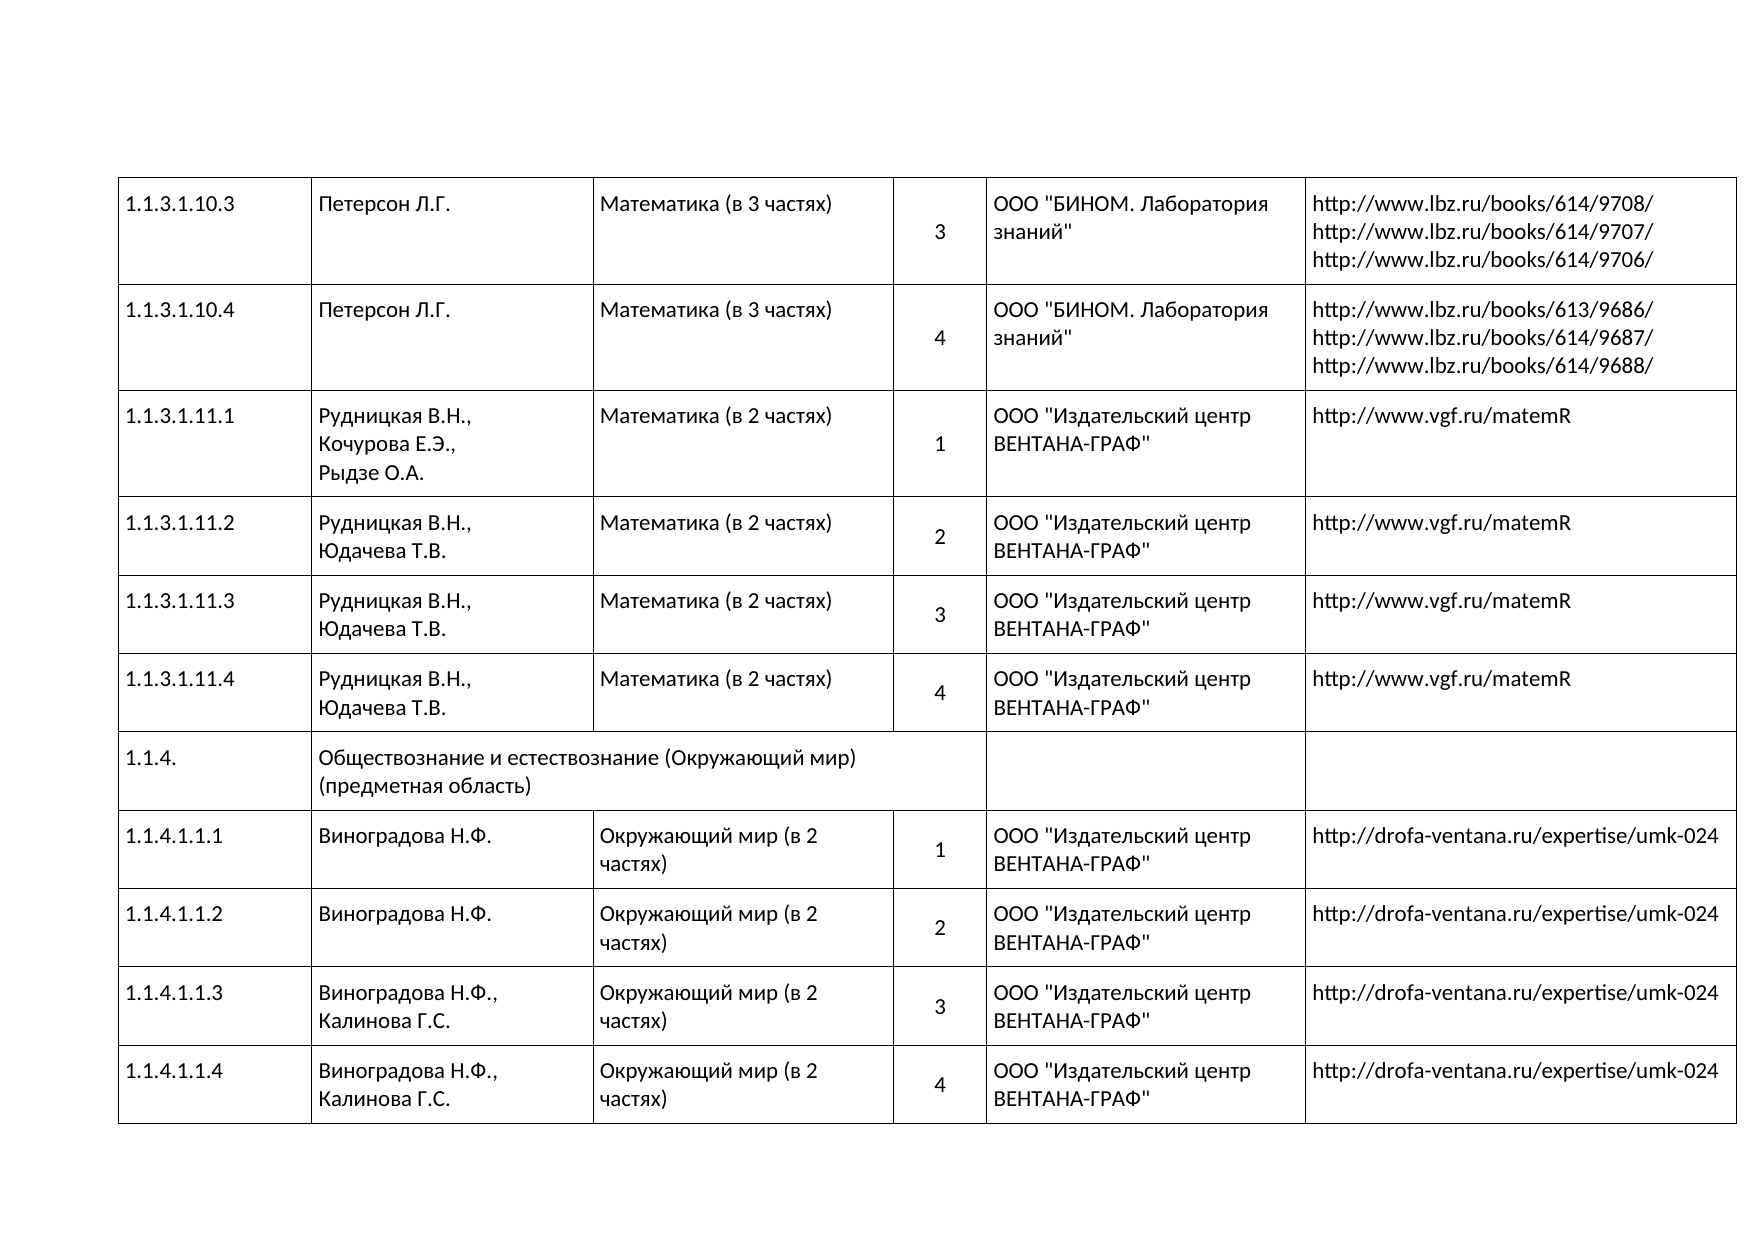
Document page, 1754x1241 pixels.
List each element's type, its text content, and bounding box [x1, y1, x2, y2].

table_cell Математика (в 2 частях) [594, 654, 893, 731]
table_cell Виноградова Н.Ф., Калинова Г.С. [312, 1046, 593, 1123]
table_cell http://www.vgf.ru/matemR [1306, 497, 1736, 574]
table_cell http://drofa-ventana.ru/expertise/umk-024 [1306, 967, 1736, 1044]
table_cell 1.1.3.1.11.4 [119, 654, 311, 731]
table_cell Виноградова Н.Ф., Калинова Г.С. [312, 967, 593, 1044]
table_cell http://www.vgf.ru/matemR [1306, 654, 1736, 731]
table_cell Математика (в 2 частях) [594, 391, 893, 496]
table_cell 2 [894, 497, 986, 574]
table_cell Окружающий мир (в 2 частях) [594, 889, 893, 966]
table_cell 1.1.3.1.10.3 [119, 178, 311, 283]
table_cell [987, 732, 1305, 809]
table_cell ООО "БИНОМ. Лаборатория знаний" [987, 285, 1305, 390]
table_cell ООО "Издательский центр ВЕНТАНА-ГРАФ" [987, 889, 1305, 966]
table_cell Рудницкая В.Н., Юдачева Т.В. [312, 497, 593, 574]
table_cell 3 [894, 967, 986, 1044]
table_cell 1 [894, 391, 986, 496]
table_cell ООО "Издательский центр ВЕНТАНА-ГРАФ" [987, 1046, 1305, 1123]
table_cell 1.1.4.1.1.2 [119, 889, 311, 966]
table_cell Рудницкая В.Н., Юдачева Т.В. [312, 654, 593, 731]
table_cell ООО "Издательский центр ВЕНТАНА-ГРАФ" [987, 391, 1305, 496]
table_cell 4 [894, 285, 986, 390]
table_cell http://www.lbz.ru/books/613/9686/ http://www.lbz.ru/books/614/9687/ http://www.lbz.ru/books/614/9688/ [1306, 285, 1736, 390]
table_cell Окружающий мир (в 2 частях) [594, 1046, 893, 1123]
table_cell Математика (в 3 частях) [594, 285, 893, 390]
table_cell 1 [894, 811, 986, 888]
table_cell 1.1.4.1.1.4 [119, 1046, 311, 1123]
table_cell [987, 178, 1305, 283]
table_cell http://www.vgf.ru/matemR [1306, 391, 1736, 496]
table_cell Рудницкая В.Н., Юдачева Т.В. [312, 576, 593, 653]
table_cell ООО "Издательский центр ВЕНТАНА-ГРАФ" [987, 811, 1305, 888]
table_cell http://drofa-ventana.ru/expertise/umk-024 [1306, 889, 1736, 966]
table_cell ООО "Издательский центр ВЕНТАНА-ГРАФ" [987, 967, 1305, 1044]
table_cell Петерсон Л.Г. [312, 178, 593, 283]
table_cell Математика (в 2 частях) [594, 497, 893, 574]
table_cell http://www.vgf.ru/matemR [1306, 576, 1736, 653]
table_cell http://drofa-ventana.ru/expertise/umk-024 [1306, 811, 1736, 888]
table_cell ООО "Издательский центр ВЕНТАНА-ГРАФ" [987, 576, 1305, 653]
table_cell 3 [894, 576, 986, 653]
table_cell Обществознание и естествознание (Окружающий мир) (предметная область) [312, 732, 986, 809]
table_cell http://drofa-ventana.ru/expertise/umk-024 [1306, 1046, 1736, 1123]
table_cell 2 [894, 889, 986, 966]
table_cell 4 [894, 1046, 986, 1123]
table_cell Окружающий мир (в 2 частях) [594, 967, 893, 1044]
table_cell http://www.lbz.ru/books/614/9708/ http://www.lbz.ru/books/614/9707/ http://www.lbz.ru/books/614/9706/ [1306, 178, 1736, 283]
table_cell Виноградова Н.Ф. [312, 889, 593, 966]
table_cell 1.1.3.1.11.1 [119, 391, 311, 496]
table_cell 1.1.3.1.10.4 [119, 285, 311, 390]
table_cell 3 [894, 178, 986, 283]
table_cell Окружающий мир (в 2 частях) [594, 811, 893, 888]
table_cell 1.1.4.1.1.3 [119, 967, 311, 1044]
table_cell 1.1.4.1.1.1 [119, 811, 311, 888]
table_cell 1.1.3.1.11.2 [119, 497, 311, 574]
table_cell 4 [894, 654, 986, 731]
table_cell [594, 178, 893, 283]
table_cell ООО "Издательский центр ВЕНТАНА-ГРАФ" [987, 654, 1305, 731]
table_cell Рудницкая В.Н., Кочурова Е.Э., Рыдзе О.А. [312, 391, 593, 496]
table_cell Петерсон Л.Г. [312, 285, 593, 390]
table_cell Виноградова Н.Ф. [312, 811, 593, 888]
table_cell ООО "Издательский центр ВЕНТАНА-ГРАФ" [987, 497, 1305, 574]
table_cell 1.1.4. [119, 732, 311, 809]
table_cell [1306, 732, 1736, 809]
table_cell 1.1.3.1.11.3 [119, 576, 311, 653]
table_cell Математика (в 2 частях) [594, 576, 893, 653]
